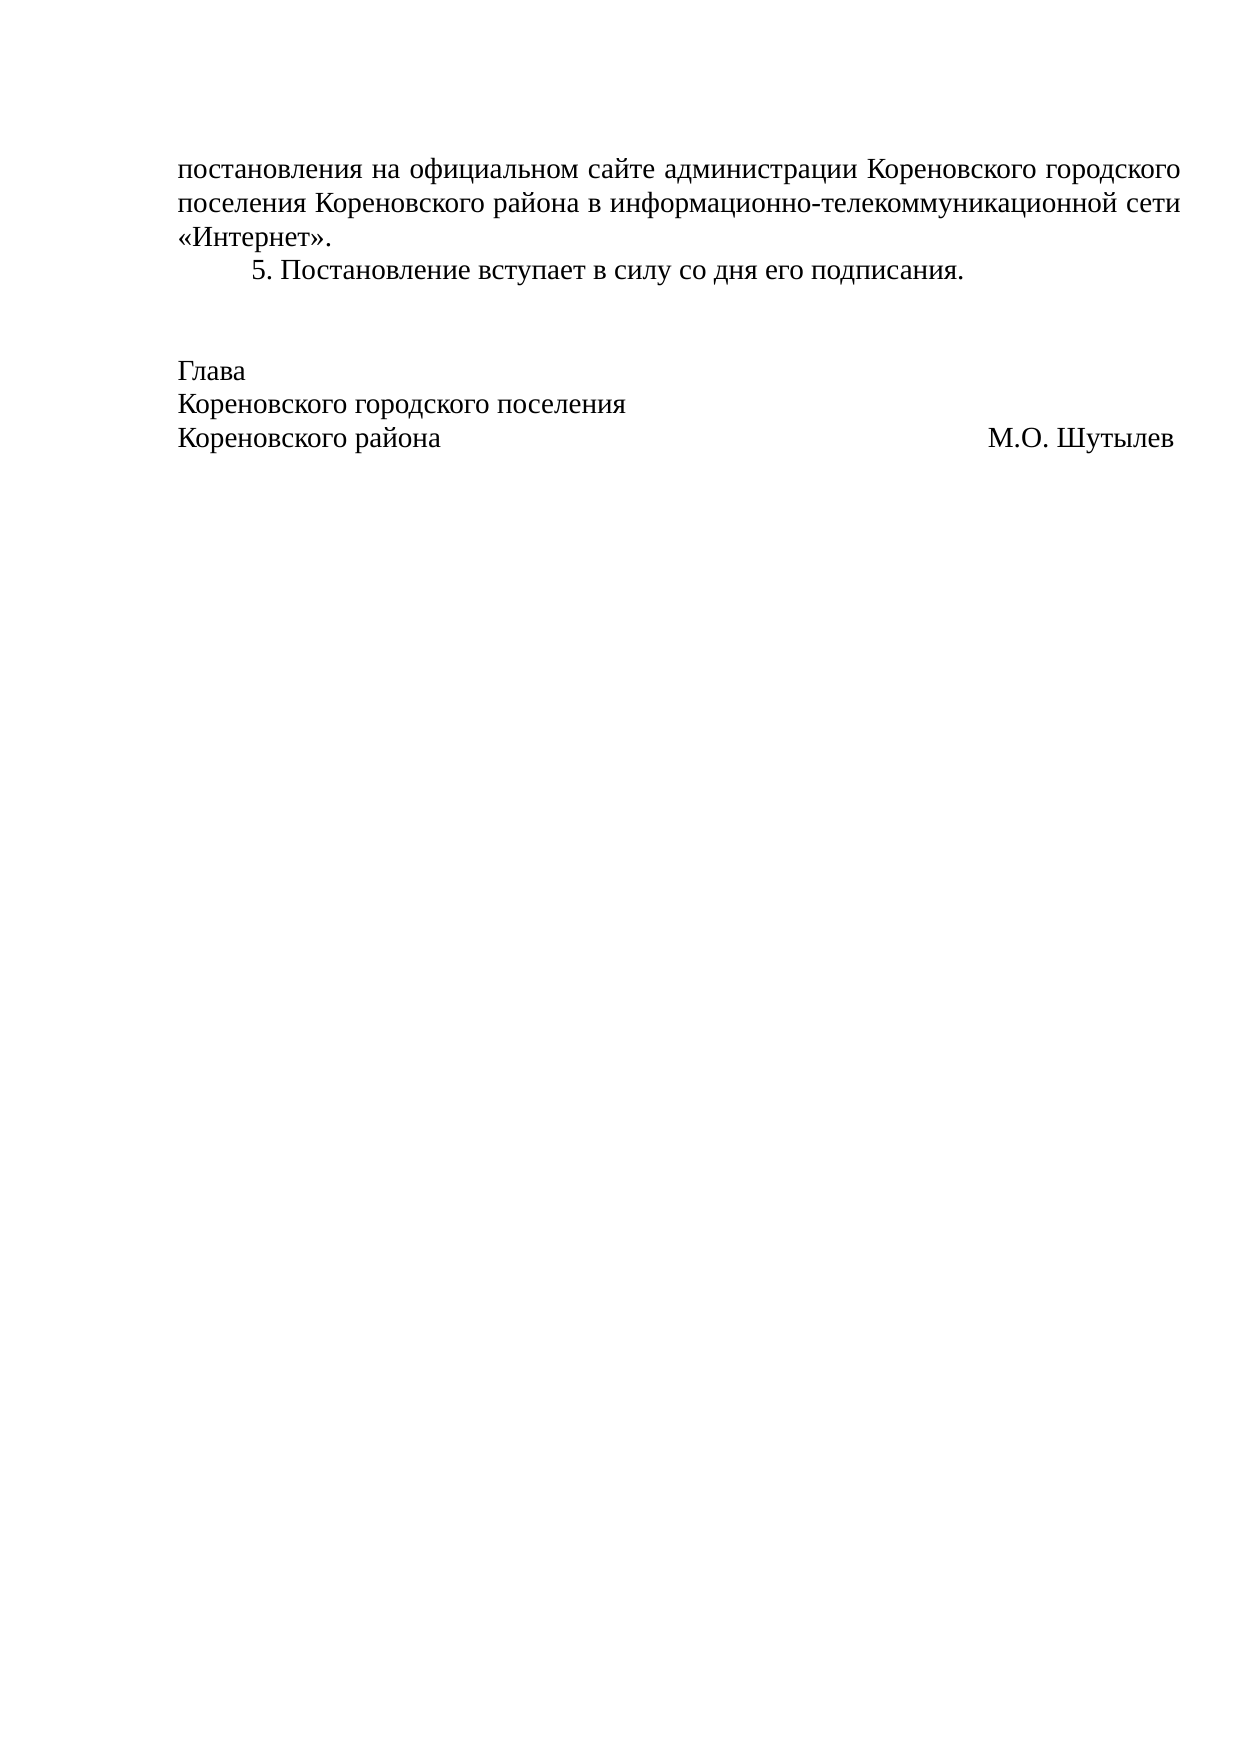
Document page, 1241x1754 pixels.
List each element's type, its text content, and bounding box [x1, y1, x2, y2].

text Глава [177, 353, 1181, 386]
text 5. Постановление вступает в силу со дня его подписания. [177, 252, 1181, 286]
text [177, 152, 1181, 252]
text Кореновского городского поселения [177, 386, 1181, 420]
text Кореновского района М.О. Шутылев [177, 420, 1181, 453]
